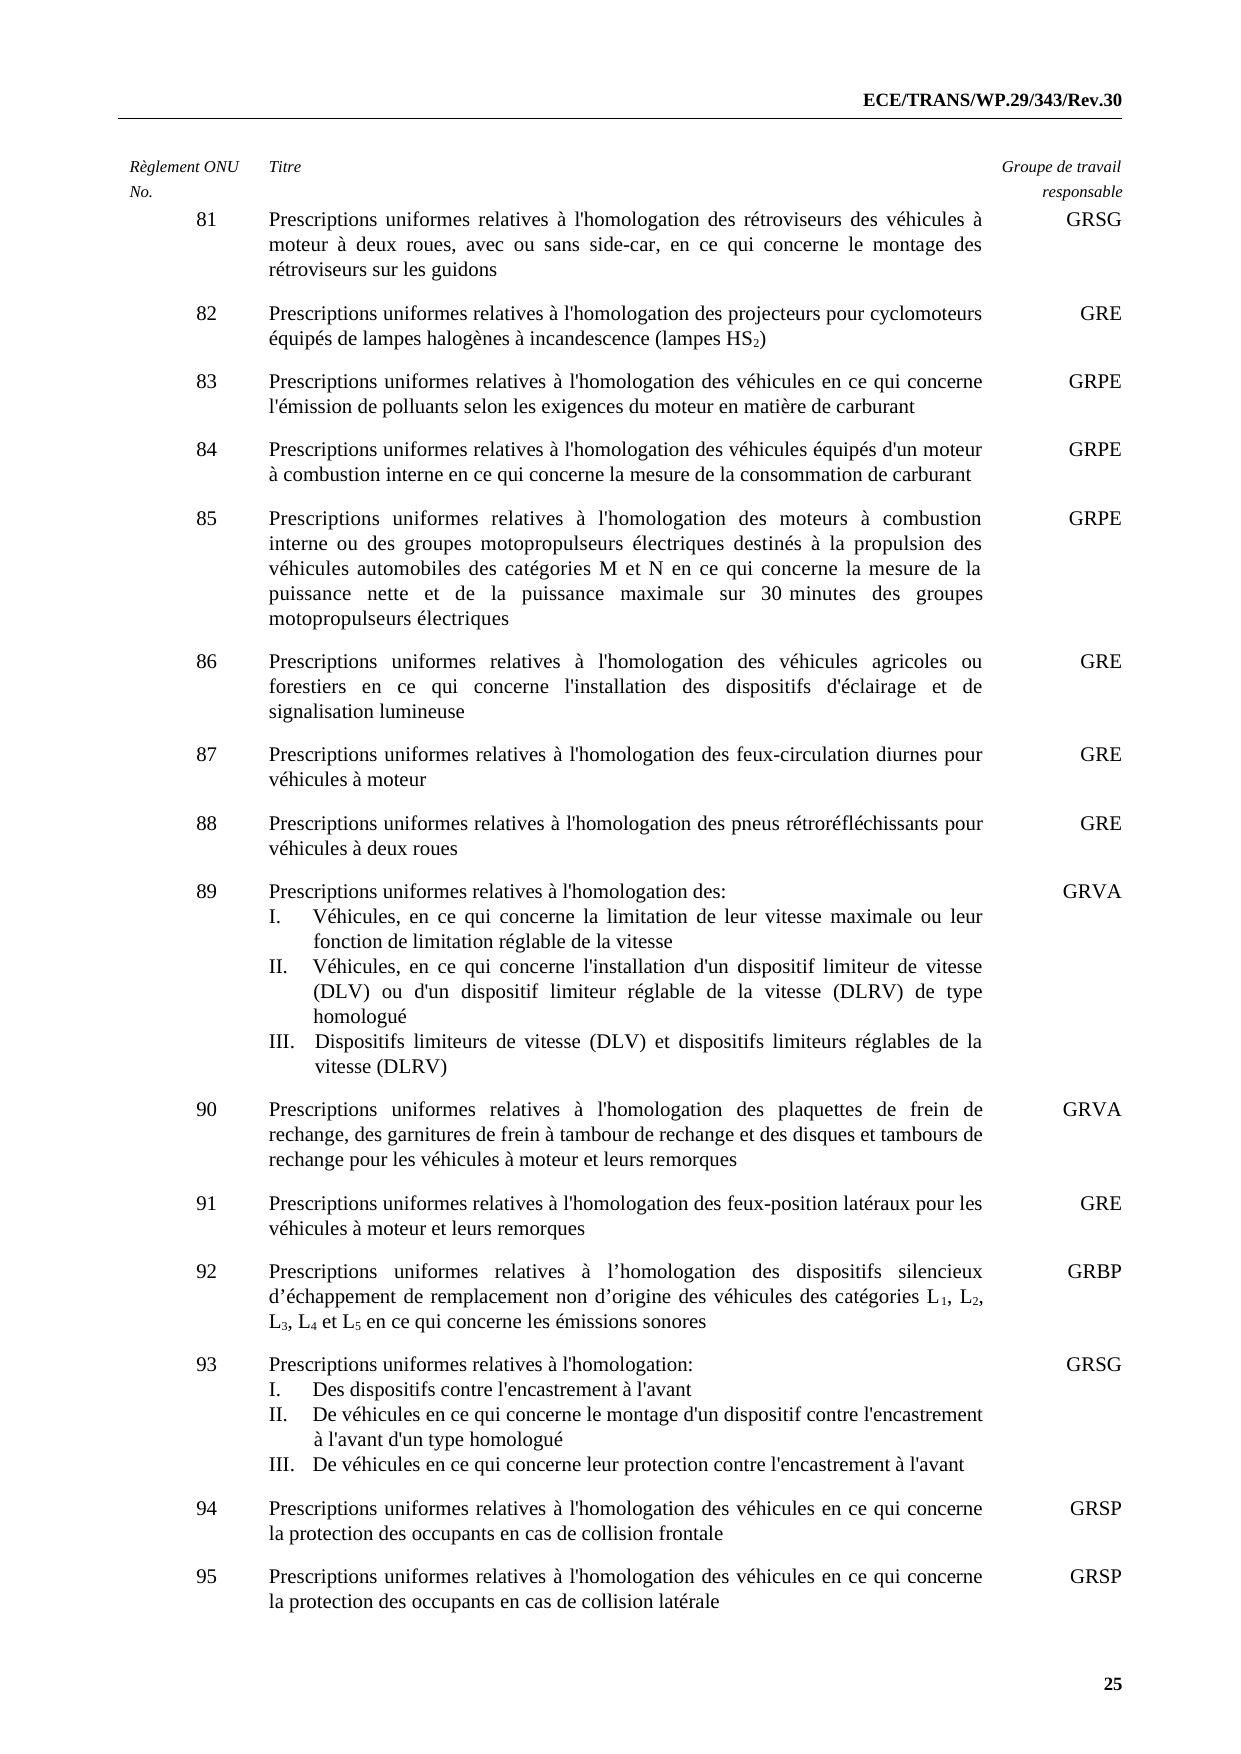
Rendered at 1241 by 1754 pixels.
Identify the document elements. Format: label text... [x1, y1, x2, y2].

table_cell Prescriptions uniformes relatives à l'homologation des moteurs à combustion interne ou des groupes motopropulseurs électriques destinés à la propulsion des véhicules automobiles des catégories M et N en ce qui concerne la mesure de la puissance nette et de la puissance maximale sur 30 minutes des groupes motopropulseurs électriques [258, 502, 995, 645]
table_cell Prescriptions uniformes relatives à l'homologation des pneus rétroréfléchissants pour véhicules à deux roues [258, 807, 995, 875]
table_cell GRPE [995, 365, 1133, 433]
table_cell GRE [995, 645, 1133, 738]
table_cell GRVA [995, 875, 1133, 1093]
table_cell Prescriptions uniformes relatives à l'homologation des: I. Véhicules, en ce qui concerne la limitation de leur vitesse maximale ou leur fonction de limitation réglable de la vitesse II. Véhicules, en ce qui concerne l'installation d'un dispositif limiteur de vitesse (DLV) ou d'un dispositif limiteur réglable de la vitesse (DLRV) de type homologué III. Dispositifs limiteurs de vitesse (DLV) et dispositifs limiteurs réglables de la vitesse (DLRV) [258, 875, 995, 1093]
table_cell Prescriptions uniformes relatives à l'homologation des plaquettes de frein de rechange, des garnitures de frein à tambour de rechange et des disques et tambours de rechange pour les véhicules à moteur et leurs remorques [258, 1094, 995, 1187]
table_cell GRE [995, 297, 1133, 365]
table_cell 84 [118, 434, 257, 502]
table_cell GRE [995, 1187, 1133, 1255]
table_cell GRE [995, 739, 1133, 807]
table_cell 94 [118, 1492, 257, 1560]
table_cell Prescriptions uniformes relatives à l'homologation des projecteurs pour cyclomoteurs équipés de lampes halogènes à incandescence (lampes HS2) [258, 297, 995, 365]
table_cell 93 [118, 1349, 257, 1492]
table_cell Prescriptions uniformes relatives à l'homologation des rétroviseurs des véhicules à moteur à deux roues, avec ou sans side-car, en ce qui concerne le montage des rétroviseurs sur les guidons [258, 204, 995, 297]
table_header Règlement ONU No. [118, 148, 257, 203]
table_cell 87 [118, 739, 257, 807]
table_cell GRE [995, 807, 1133, 875]
table_cell GRPE [995, 434, 1133, 502]
table_cell Prescriptions uniformes relatives à l'homologation des véhicules agricoles ou forestiers en ce qui concerne l'installation des dispositifs d'éclairage et de signalisation lumineuse [258, 645, 995, 738]
table_cell GRSG [995, 204, 1133, 297]
table_cell GRPE [995, 502, 1133, 645]
table_cell Prescriptions uniformes relatives à l'homologation des véhicules en ce qui concerne la protection des occupants en cas de collision frontale [258, 1492, 995, 1560]
table_cell 88 [118, 807, 257, 875]
table_cell 82 [118, 297, 257, 365]
table_cell GRVA [995, 1094, 1133, 1187]
table_cell 92 [118, 1255, 257, 1348]
table_cell 91 [118, 1187, 257, 1255]
table_cell 85 [118, 502, 257, 645]
table_cell 89 [118, 875, 257, 1093]
table_cell Prescriptions uniformes relatives à l'homologation des véhicules en ce qui concerne la protection des occupants en cas de collision latérale [258, 1560, 995, 1628]
table_cell 81 [118, 204, 257, 297]
table_cell Prescriptions uniformes relatives à l'homologation des véhicules équipés d'un moteur à combustion interne en ce qui concerne la mesure de la consommation de carburant [258, 434, 995, 502]
table_cell Prescriptions uniformes relatives à l'homologation: I. Des dispositifs contre l'encastrement à l'avant II. De véhicules en ce qui concerne le montage d'un dispositif contre l'encastrement à l'avant d'un type homologué III. De véhicules en ce qui concerne leur protection contre l'encastrement à l'avant [258, 1349, 995, 1492]
table_cell Prescriptions uniformes relatives à l'homologation des véhicules en ce qui concerne l'émission de polluants selon les exigences du moteur en matière de carburant [258, 365, 995, 433]
table_cell Prescriptions uniformes relatives à l'homologation des feux-position latéraux pour les véhicules à moteur et leurs remorques [258, 1187, 995, 1255]
table_cell 90 [118, 1094, 257, 1187]
table_cell Prescriptions uniformes relatives à l'homologation des feux-circulation diurnes pour véhicules à moteur [258, 739, 995, 807]
table_cell GRSP [995, 1560, 1133, 1628]
table_cell 95 [118, 1560, 257, 1628]
table_cell Prescriptions uniformes relatives à l’homologation des dispositifs silencieux d’échappement de remplacement non d’origine des véhicules des catégories L1, L2, L3, L4 et L5 en ce qui concerne les émissions sonores [258, 1255, 995, 1348]
table_cell GRSG [995, 1349, 1133, 1492]
table_cell GRBP [995, 1255, 1133, 1348]
table_header Titre [258, 148, 995, 203]
table_cell 83 [118, 365, 257, 433]
table_cell 86 [118, 645, 257, 738]
table_header Groupe de travail responsable [995, 148, 1133, 203]
table_cell GRSP [995, 1492, 1133, 1560]
